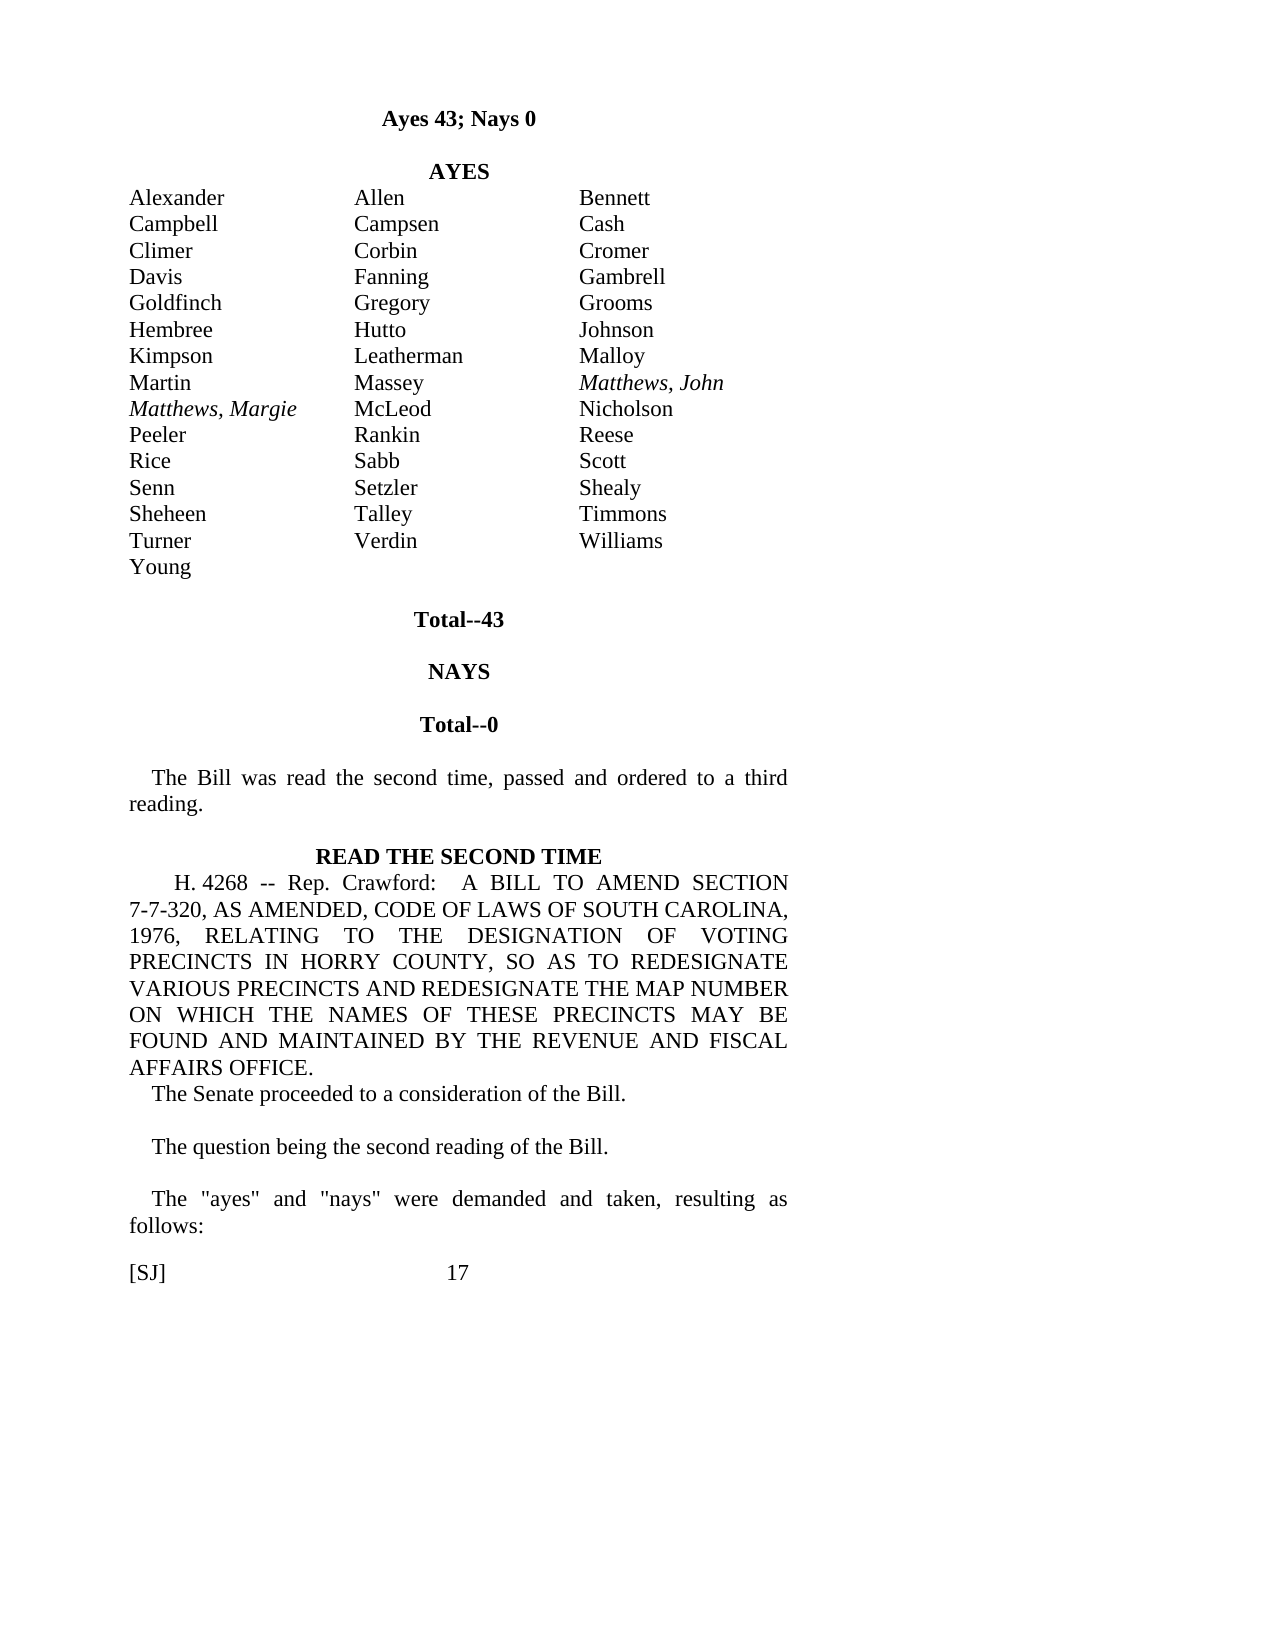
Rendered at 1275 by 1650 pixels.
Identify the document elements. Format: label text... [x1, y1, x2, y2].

text Hembree Hutto Johnson [129, 316, 789, 342]
text Alexander Allen Bennett [129, 184, 789, 210]
text Climer Corbin Cromer [129, 237, 789, 263]
text The question being the second reading of the Bill. [129, 1133, 789, 1159]
text The Bill was read the second time, passed and ordered to a third reading. [129, 764, 789, 817]
text Kimpson Leatherman Malloy [129, 342, 789, 368]
text Senn Setzler Shealy [129, 474, 789, 500]
text Goldfinch Gregory Grooms [129, 289, 789, 316]
text Davis Fanning Gambrell [129, 263, 789, 289]
text Peeler Rankin Reese [129, 421, 789, 448]
text NAYS [129, 658, 789, 685]
text The "ayes" and "nays" were demanded and taken, resulting as follows: [129, 1186, 789, 1238]
text H. 4268 -- Rep. Crawford: A BILL TO AMEND SECTION 7-7-320, AS AMENDED, CODE OF LAWS OF SOUTH CAROLINA, 1976, RELATING TO THE DESIGNATION OF VOTING PRECINCTS IN HORRY COUNTY, SO AS TO REDESIGNATE VARIOUS PRECINCTS AND REDESIGNATE THE MAP NUMBER ON WHICH THE NAMES OF THESE PRECINCTS MAY BE FOUND AND MAINTAINED BY THE REVENUE AND FISCAL AFFAIRS OFFICE. [129, 869, 789, 1080]
text Martin Massey Matthews, John [129, 368, 789, 395]
text Total--43 [129, 606, 789, 632]
text READ THE SECOND TIME [129, 843, 789, 869]
text Turner Verdin Williams [129, 527, 789, 553]
text Ayes 43; Nays 0 [129, 105, 789, 131]
text Campbell Campsen Cash [129, 210, 789, 237]
text Young [129, 553, 789, 579]
text The Senate proceeded to a consideration of the Bill. [129, 1080, 789, 1106]
text Matthews, Margie McLeod Nicholson [129, 395, 789, 421]
text Total--0 [129, 711, 789, 737]
text Sheheen Talley Timmons [129, 500, 789, 527]
text Rice Sabb Scott [129, 448, 789, 474]
text AYES [129, 158, 789, 184]
